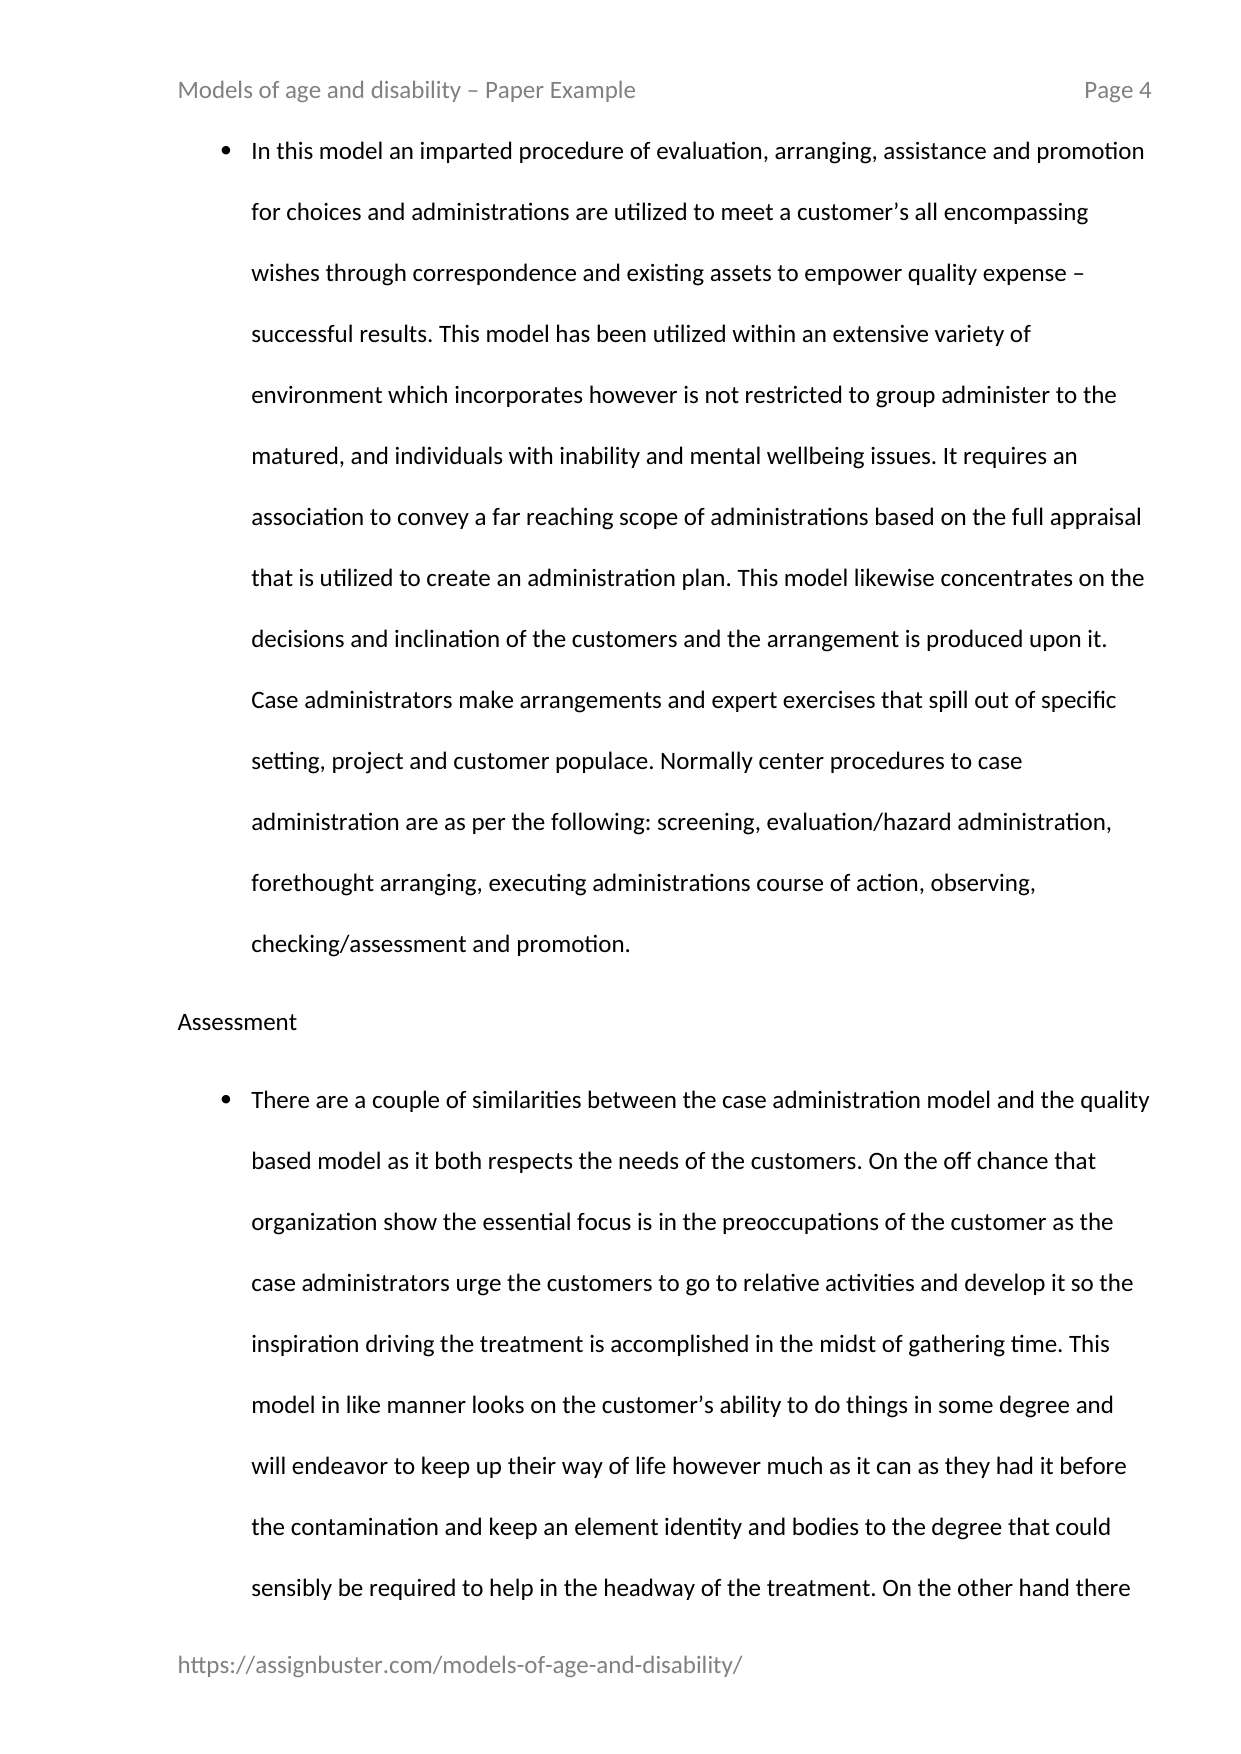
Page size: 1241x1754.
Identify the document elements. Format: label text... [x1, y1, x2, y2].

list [222, 1084, 1152, 1603]
text Assessment [177, 1006, 1152, 1037]
list In this model an imparted procedure of evaluation, arranging, assistance and promotion for choices and administrations are utilized to meet a customer’s all encompassing wishes through correspondence and existing assets to empower quality expense – successful results. This model has been utilized within an extensive variety of environment which incorporates however is not restricted to group administer to the matured, and individuals with inability and mental wellbeing issues. It requires an association to convey a far reaching scope of administrations based on the full appraisal that is utilized to create an administration plan. This model likewise concentrates on the decisions and inclination of the customers and the arrangement is produced upon it. Case administrators make arrangements and expert exercises that spill out of specific setting, project and customer populace. Normally center procedures to case administration are as per the following: screening, evaluation/hazard administration, forethought arranging, executing administrations course of action, observing, checking/assessment and promotion. [222, 135, 1152, 959]
